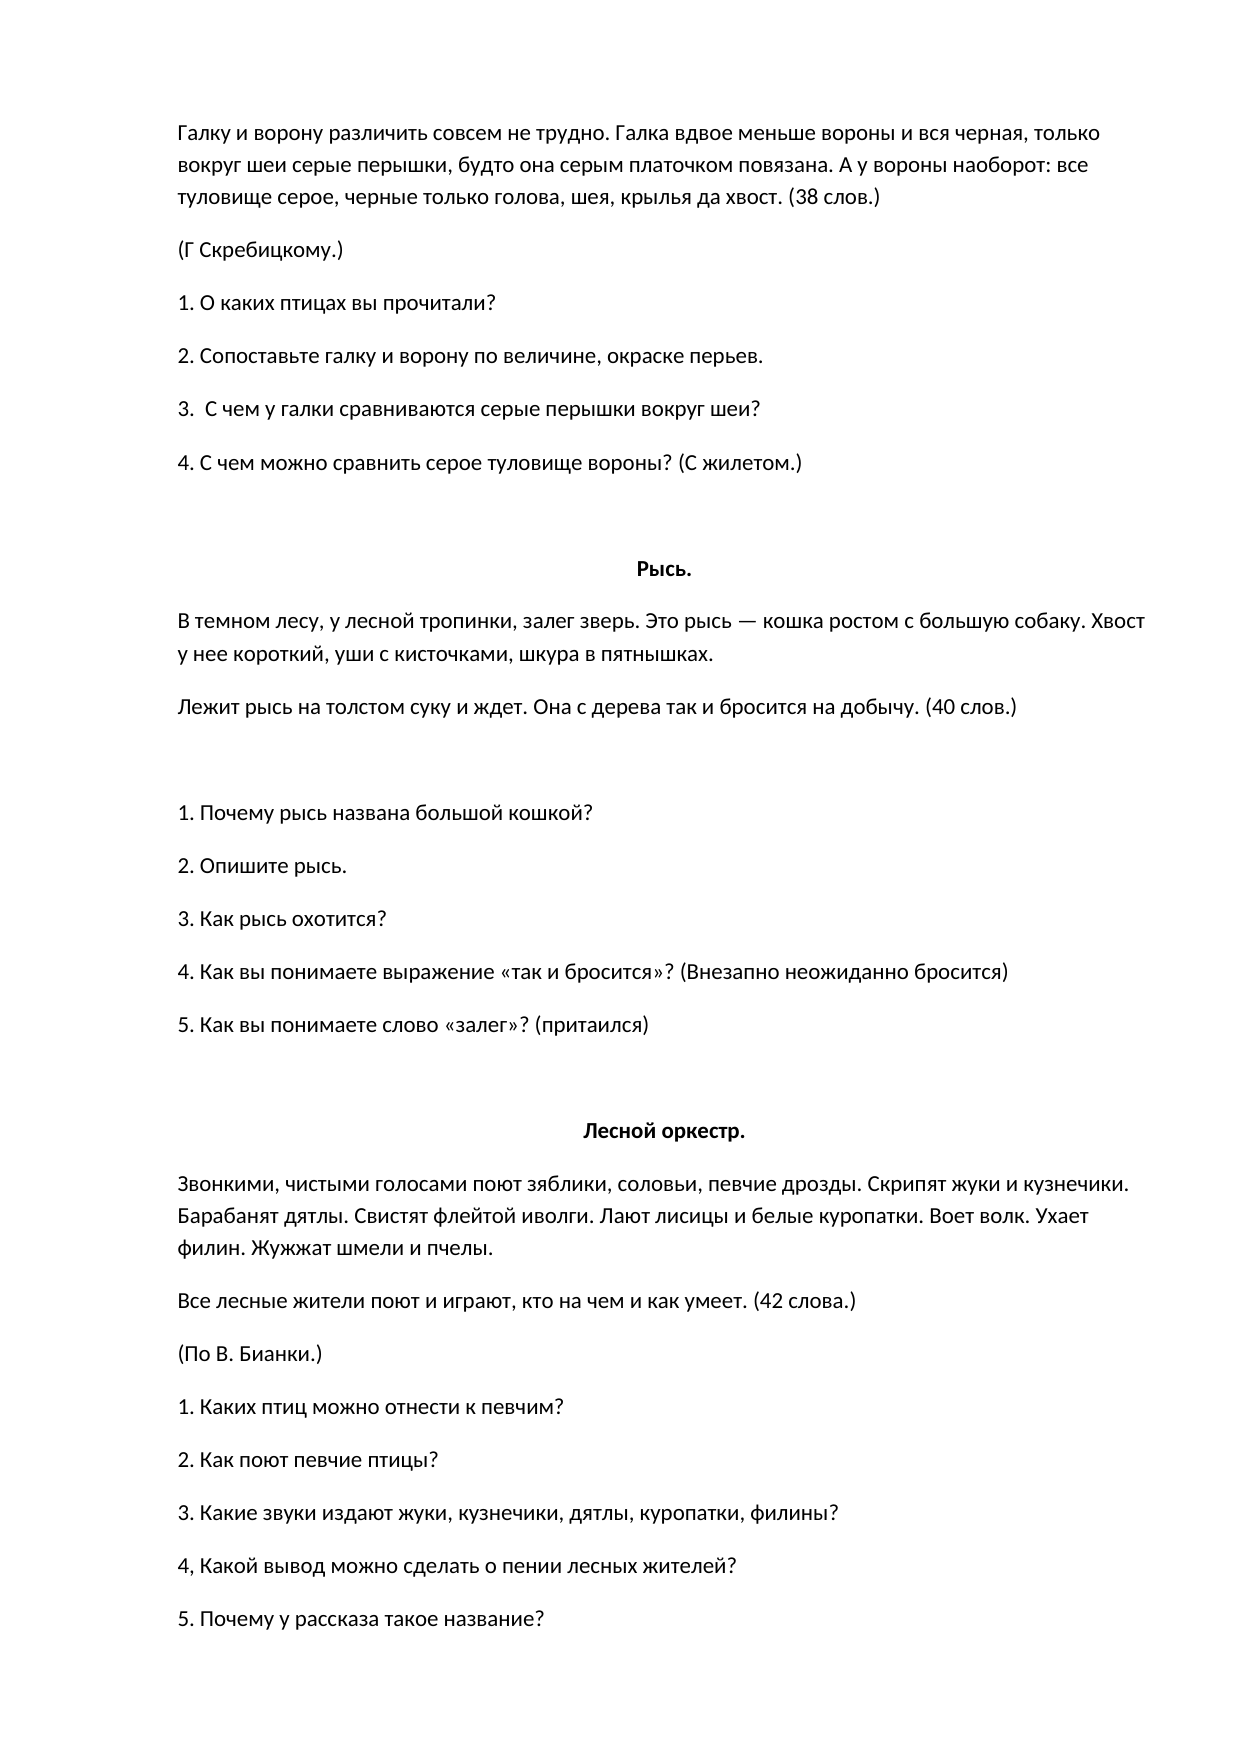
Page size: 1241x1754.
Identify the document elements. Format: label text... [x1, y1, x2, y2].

text Все лесные жители поют и играют, кто на чем и как умеет. (42 слова.) [177, 1286, 1152, 1314]
text 5. Как вы понимаете слово «залег»? (притаился) [177, 1010, 1152, 1038]
text 4. С чем можно сравнить серое туловище вороны? (С жилетом.) [177, 448, 1152, 476]
text 2. Как поют певчие птицы? [177, 1446, 1152, 1473]
text 3. Как рысь охотится? [177, 904, 1152, 932]
text 4, Какой вывод можно сделать о пении лесных жителей? [177, 1552, 1152, 1579]
text Лесной оркестр. [177, 1116, 1152, 1144]
text 1. Каких птиц можно отнести к певчим? [177, 1392, 1152, 1421]
text 5. Почему у рассказа такое название? [177, 1604, 1152, 1633]
text Галку и ворону различить совсем не трудно. Галка вдвое меньше вороны и вся черная, только вокруг шеи серые перышки, будто она серым платочком повязана. А у вороны наоборот: все туловище серое, черные только голова, шея, крылья да хвост. (38 слов.) [177, 118, 1152, 211]
text Лежит рысь на толстом суку и ждет. Она с дерева так и бросится на добычу. (40 слов.) [177, 692, 1152, 720]
text (По В. Бианки.) [177, 1339, 1152, 1367]
text 2. Сопоставьте галку и ворону по величине, окраске перьев. [177, 342, 1152, 369]
text (Г Скребицкому.) [177, 236, 1152, 263]
text 1. О каких птицах вы прочитали? [177, 288, 1152, 317]
text В темном лесу, у лесной тропинки, залег зверь. Это рысь — кошка ростом с большую собаку. Хвост у нее короткий, уши с кисточками, шкура в пятнышках. [177, 607, 1152, 667]
text 1. Почему рысь названа большой кошкой? [177, 798, 1152, 826]
text 3. С чем у галки сравниваются серые перышки вокруг шеи? [177, 394, 1152, 423]
text 3. Какие звуки издают жуки, кузнечики, дятлы, куропатки, филины? [177, 1498, 1152, 1527]
text Рысь. [177, 554, 1152, 582]
text Звонкими, чистыми голосами поют зяблики, соловьи, певчие дрозды. Скрипят жуки и кузнечики. Барабанят дятлы. Свистят флейтой иволги. Лают лисицы и белые куропатки. Воет волк. Ухает филин. Жужжат шмели и пчелы. [177, 1169, 1152, 1261]
text 4. Как вы понимаете выражение «так и бросится»? (Внезапно неожиданно бросится) [177, 957, 1152, 985]
text 2. Опишите рысь. [177, 851, 1152, 879]
